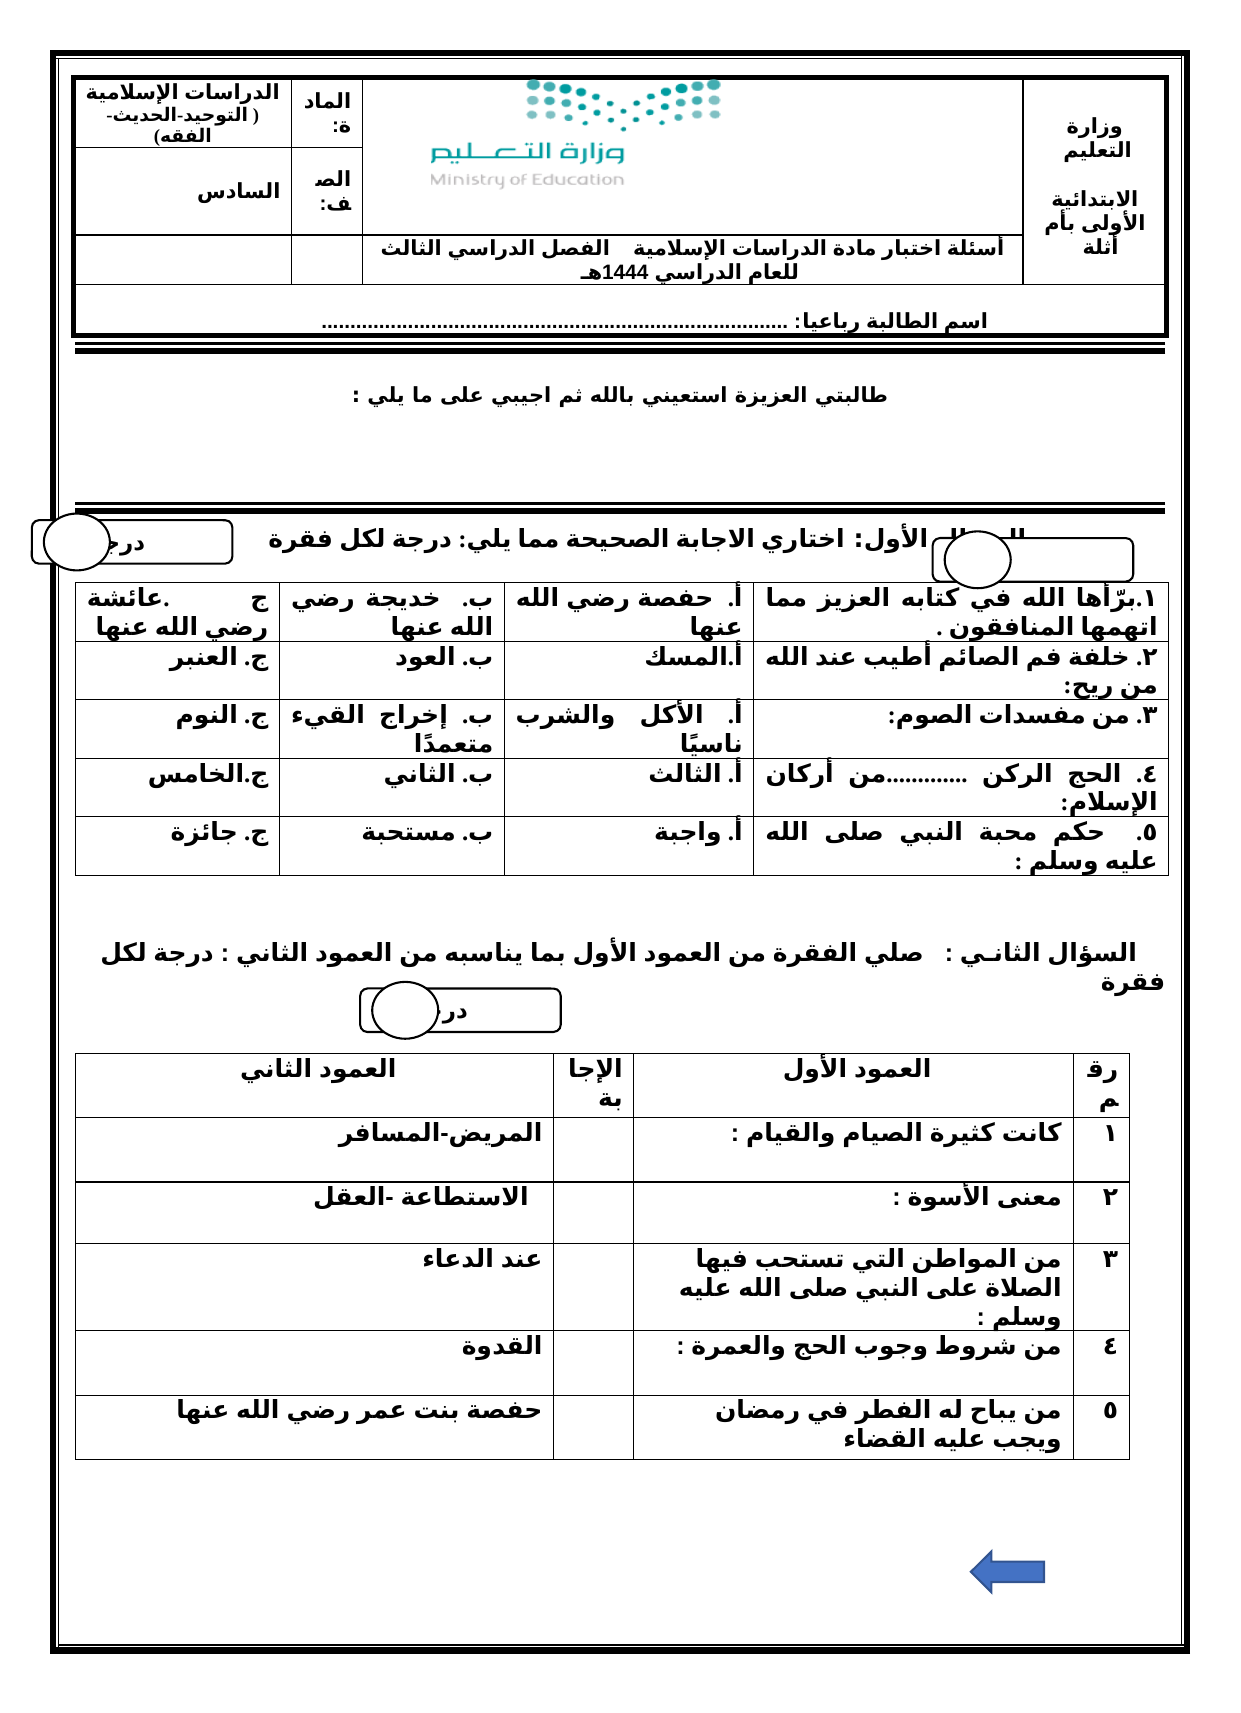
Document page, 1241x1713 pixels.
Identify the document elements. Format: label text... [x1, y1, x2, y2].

table_header الإجابة [554, 1054, 633, 1117]
table_cell ٢. خلفة فم الصائم أطيب عند الله من ريح: [754, 642, 1168, 699]
table_header وزارة التعليم الابتدائية الأولى بأم أثلة [1024, 80, 1164, 283]
table_cell ٤. الحج الركن .............من أركان الإسلام: [754, 759, 1168, 816]
table_header [363, 80, 1022, 234]
table_header المادة: [292, 80, 362, 147]
table_cell من شروط وجوب الحج والعمرة : [634, 1331, 1073, 1394]
table_cell المريض-المسافر [76, 1118, 553, 1181]
table_cell [554, 1331, 633, 1394]
table_cell السادس [76, 148, 291, 234]
table_cell الاستطاعة -العقل [76, 1183, 553, 1243]
table_cell ٥ [1074, 1396, 1129, 1459]
table_cell القدوة [76, 1331, 553, 1394]
table_cell ب. إخراج القيء متعمدًا [280, 700, 504, 758]
picture [431, 79, 721, 190]
table_cell ج. العنبر [76, 642, 279, 699]
table_cell أ. الأكل والشرب ناسيًا [505, 700, 753, 758]
table_cell [554, 1396, 633, 1459]
table_header العمود الأول [634, 1054, 1073, 1117]
table_header أ. حفصة رضي الله عنها [505, 583, 753, 641]
table_cell ٥. حكم محبة النبي صلى الله عليه وسلم : [754, 817, 1168, 875]
table_cell [76, 236, 291, 283]
table_header ب. خديجة رضي الله عنها [280, 583, 504, 641]
table_header العمود الثاني [76, 1054, 553, 1117]
table_cell [292, 236, 362, 283]
table_cell ٢ [1074, 1183, 1129, 1243]
table_cell عند الدعاء [76, 1244, 553, 1330]
table_cell ب. العود [280, 642, 504, 699]
table_cell أ. واجبة [505, 817, 753, 875]
table_header ١.برّأها الله في كتابه العزيز مما اتهمها المنافقون . [754, 583, 1168, 641]
table_cell أ.المسك [505, 642, 753, 699]
text السؤال الثانـي : صلي الفقرة من العمود الأول بما يناسبه من العمود الثاني : درجة لكل فقرة [75, 938, 1165, 996]
table_cell [554, 1244, 633, 1330]
table_cell [554, 1118, 633, 1181]
table_cell [554, 1183, 633, 1243]
table_cell ٣. من مفسدات الصوم: [754, 700, 1168, 758]
table_cell ب. الثاني [280, 759, 504, 816]
table_cell أ. الثالث [505, 759, 753, 816]
table_cell ج. جائزة [76, 817, 279, 875]
table_header رقم [1074, 1054, 1129, 1117]
table_cell ج.الخامس [76, 759, 279, 816]
text السؤال الأول: اختاري الاجابة الصحيحة مما يلي: درجة لكل فقرة [233, 524, 1165, 553]
table_cell كانت كثيرة الصيام والقيام : [634, 1118, 1073, 1181]
table_cell أسئلة اختبار مادة الدراسات الإسلامية الفصل الدراسي الثالث للعام الدراسي 1444هـ [363, 236, 1022, 283]
table_header الدراسات الإسلامية ( التوحيد-الحديث-الفقه) [76, 80, 291, 147]
table_cell اسم الطالبة رباعيا: ................................................................................. [76, 285, 1164, 333]
table_cell ١ [1074, 1118, 1129, 1181]
table_cell حفصة بنت عمر رضي الله عنها [76, 1396, 553, 1459]
table_cell الصف: [292, 148, 362, 234]
table_cell معنى الأسوة : [634, 1183, 1073, 1243]
table_cell ٣ [1074, 1244, 1129, 1330]
table_cell من المواطن التي تستحب فيها الصلاة على النبي صلى الله عليه وسلم : [634, 1244, 1073, 1330]
table_cell ب. مستحبة [280, 817, 504, 875]
table_header ج .عائشة رضي الله عنها [76, 583, 279, 641]
text طالبتي العزيزة استعيني بالله ثم اجيبي على ما يلي : [75, 383, 1165, 407]
table_cell ج. النوم [76, 700, 279, 758]
table_cell ٤ [1074, 1331, 1129, 1394]
table_cell من يباح له الفطر في رمضان ويجب عليه القضاء [634, 1396, 1073, 1459]
